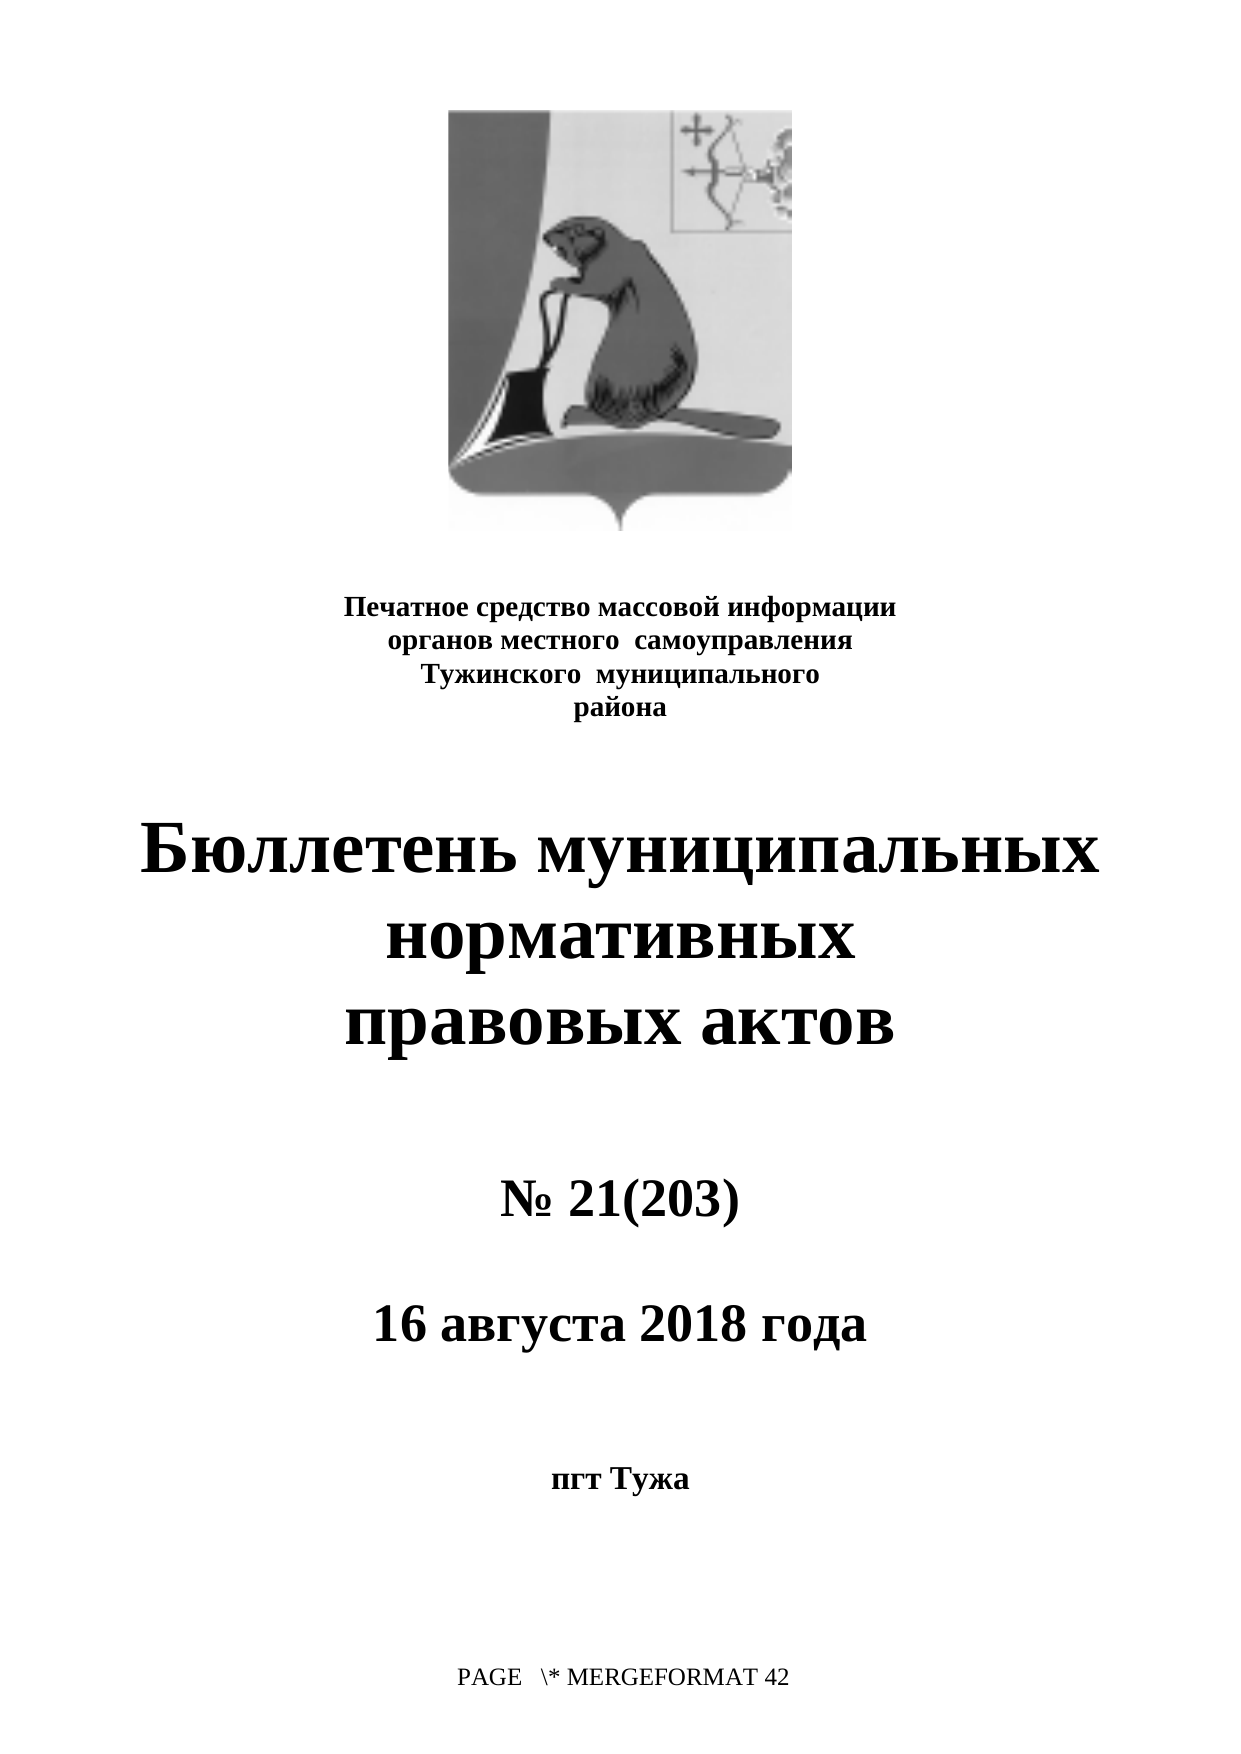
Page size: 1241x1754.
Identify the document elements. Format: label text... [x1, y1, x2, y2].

text 16 августа 2018 года [59, 1291, 1181, 1353]
text Бюллетень муниципальных нормативных [59, 802, 1181, 974]
text пгт Тужа [59, 1458, 1181, 1497]
text района [59, 689, 1181, 723]
text правовых актов [59, 974, 1181, 1061]
text Печатное средство массовой информации [59, 589, 1181, 622]
text Тужинского муниципального [59, 656, 1181, 689]
text органов местного самоуправления [59, 622, 1181, 656]
text № 21(203) [59, 1166, 1181, 1228]
